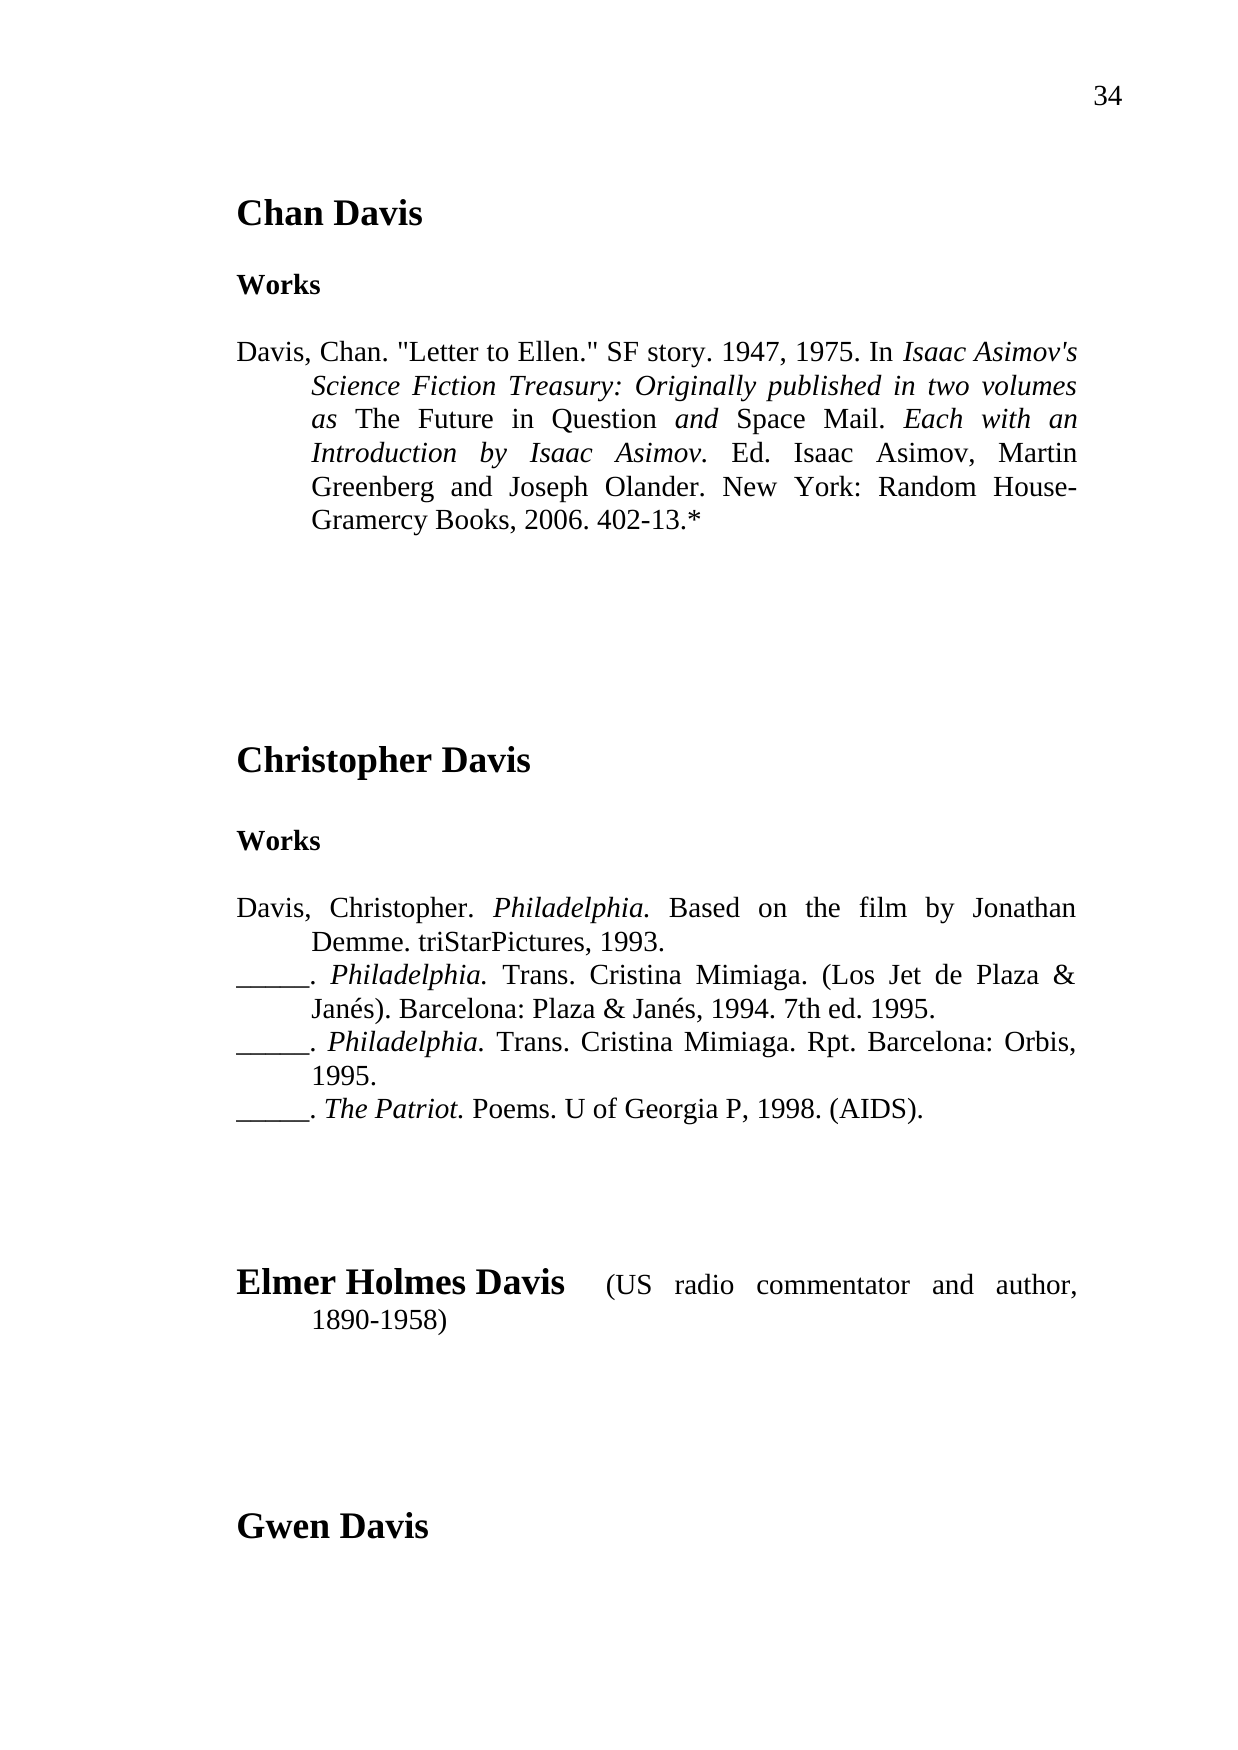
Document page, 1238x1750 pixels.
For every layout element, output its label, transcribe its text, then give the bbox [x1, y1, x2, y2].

text _____. Philadelphia. Trans. Cristina Mimiaga. Rpt. Barcelona: Orbis, 1995. [236, 1024, 1077, 1092]
text Elmer Holmes Davis (US radio commentator and author, 1890-1958) [236, 1259, 1078, 1336]
text Gwen Davis [236, 1504, 1078, 1547]
text Davis, Christopher. Philadelphia. Based on the film by Jonathan Demme. triStarPictures, 1993. [236, 890, 1077, 957]
text Works [236, 823, 1078, 857]
text Christopher Davis [236, 737, 1078, 780]
text Chan Davis [236, 191, 1078, 234]
text Works [236, 267, 1078, 301]
text _____. The Patriot. Poems. U of Georgia P, 1998. (AIDS). [236, 1092, 1077, 1125]
text _____. Philadelphia. Trans. Cristina Mimiaga. (Los Jet de Plaza & Janés). Barcelona: Plaza & Janés, 1994. 7th ed. 1995. [236, 957, 1077, 1024]
text Davis, Chan. "Letter to Ellen." SF story. 1947, 1975. In Isaac Asimov's Science Fiction Treasury: Originally published in two volumes as The Future in Question and Space Mail. Each with an Introduction by Isaac Asimov. Ed. Isaac Asimov, Martin Greenberg and Joseph Olander. New York: Random House-Gramercy Books, 2006. 402-13.* [236, 334, 1078, 536]
